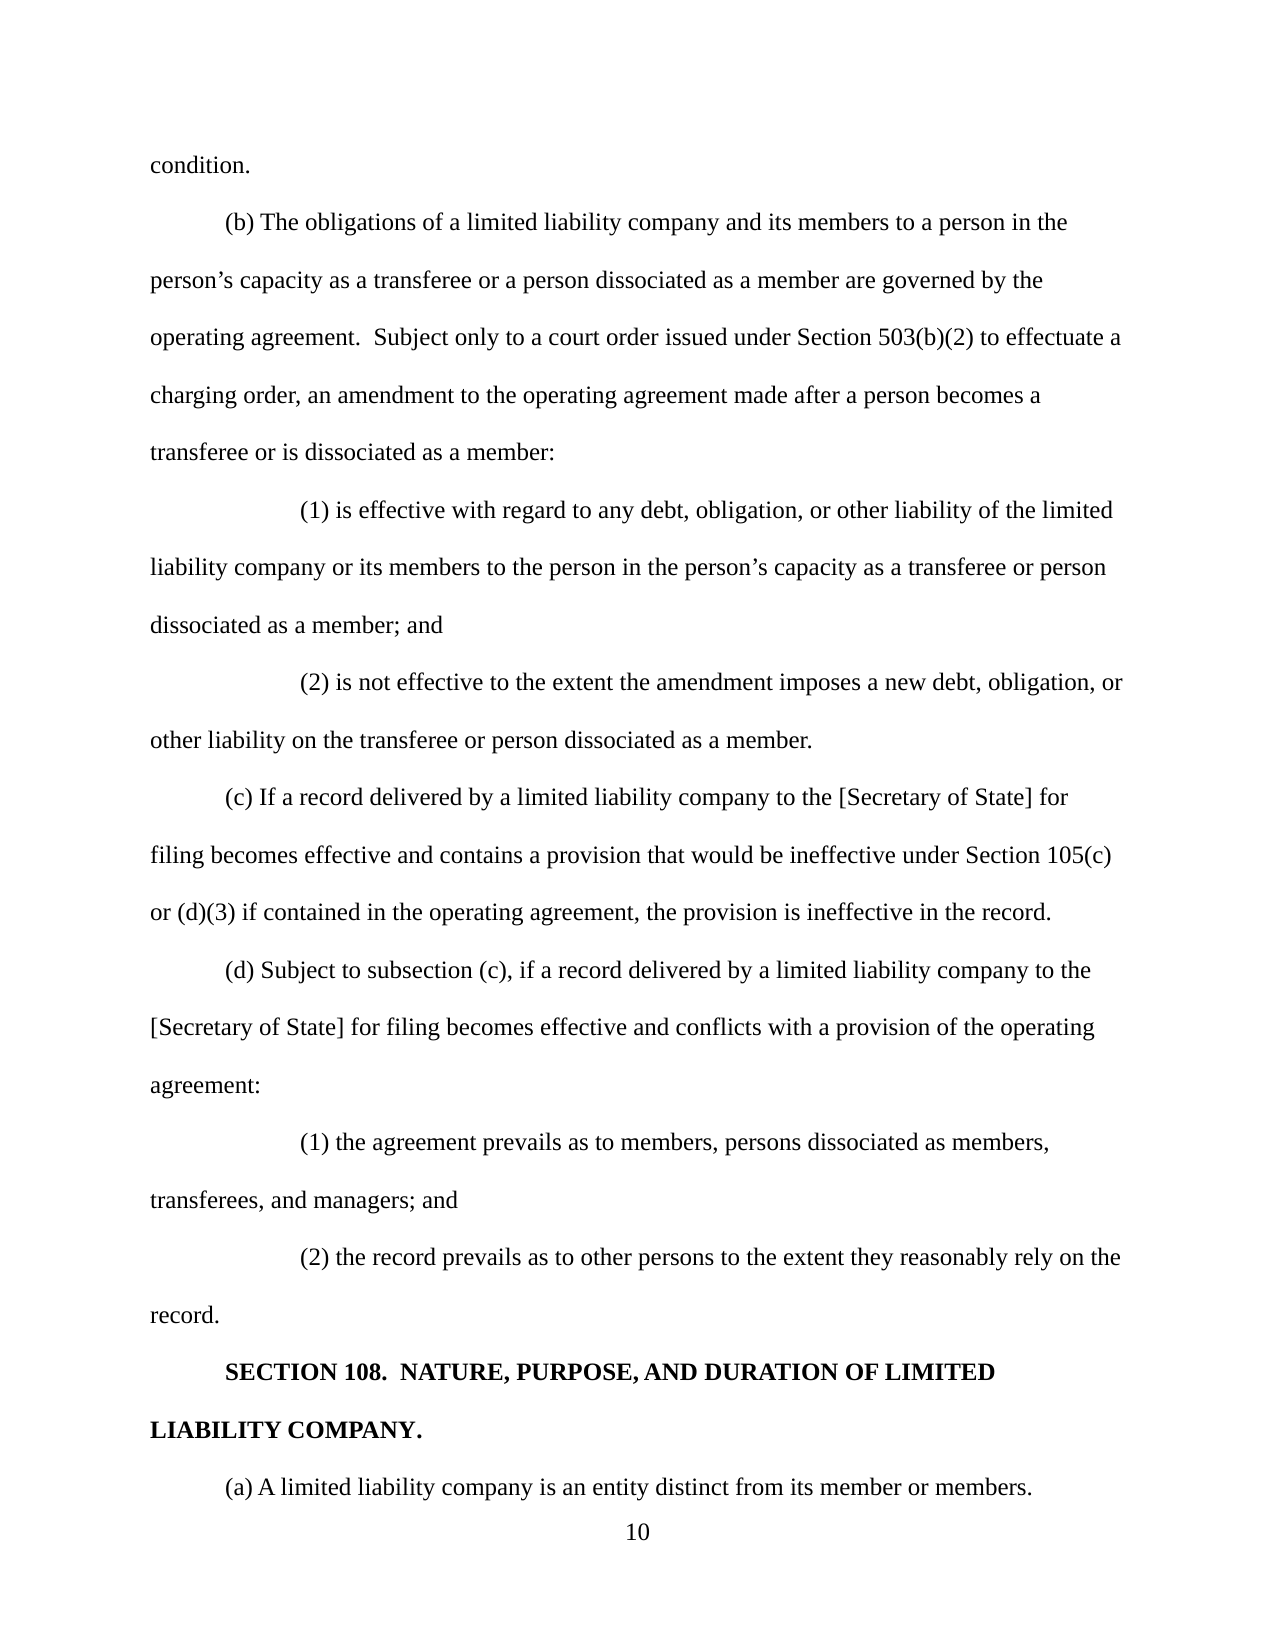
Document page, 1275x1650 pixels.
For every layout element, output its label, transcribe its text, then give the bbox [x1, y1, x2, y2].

subtitle SECTION 108. NATURE, PURPOSE, AND DURATION OF LIMITED LIABILITY COMPANY. [150, 1357, 1125, 1444]
text (c) If a record delivered by a limited liability company to the [Secretary of State] for filing becomes effective and contains a provision that would be ineffective under Section 105(c) or (d)(3) if contained in the operating agreement, the provision is ineffective in the record. [150, 782, 1125, 926]
text (2) is not effective to the extent the amendment imposes a new debt, obligation, or other liability on the transferee or person dissociated as a member. [150, 667, 1125, 754]
text (a) A limited liability company is an entity distinct from its member or members. [150, 1472, 1125, 1501]
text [150, 150, 1125, 179]
text (b) The obligations of a limited liability company and its members to a person in the person’s capacity as a transferee or a person dissociated as a member are governed by the operating agreement. Subject only to a court order issued under Section 503(b)(2) to effectuate a charging order, an amendment to the operating agreement made after a person becomes a transferee or is dissociated as a member: [150, 207, 1125, 466]
text (1) the agreement prevails as to members, persons dissociated as members, transferees, and managers; and [150, 1127, 1125, 1214]
text (1) is effective with regard to any debt, obligation, or other liability of the limited liability company or its members to the person in the person’s capacity as a transferee or person dissociated as a member; and [150, 495, 1125, 639]
text (2) the record prevails as to other persons to the extent they reasonably rely on the record. [150, 1242, 1125, 1329]
text (d) Subject to subsection (c), if a record delivered by a limited liability company to the [Secretary of State] for filing becomes effective and conflicts with a provision of the operating agreement: [150, 955, 1125, 1099]
